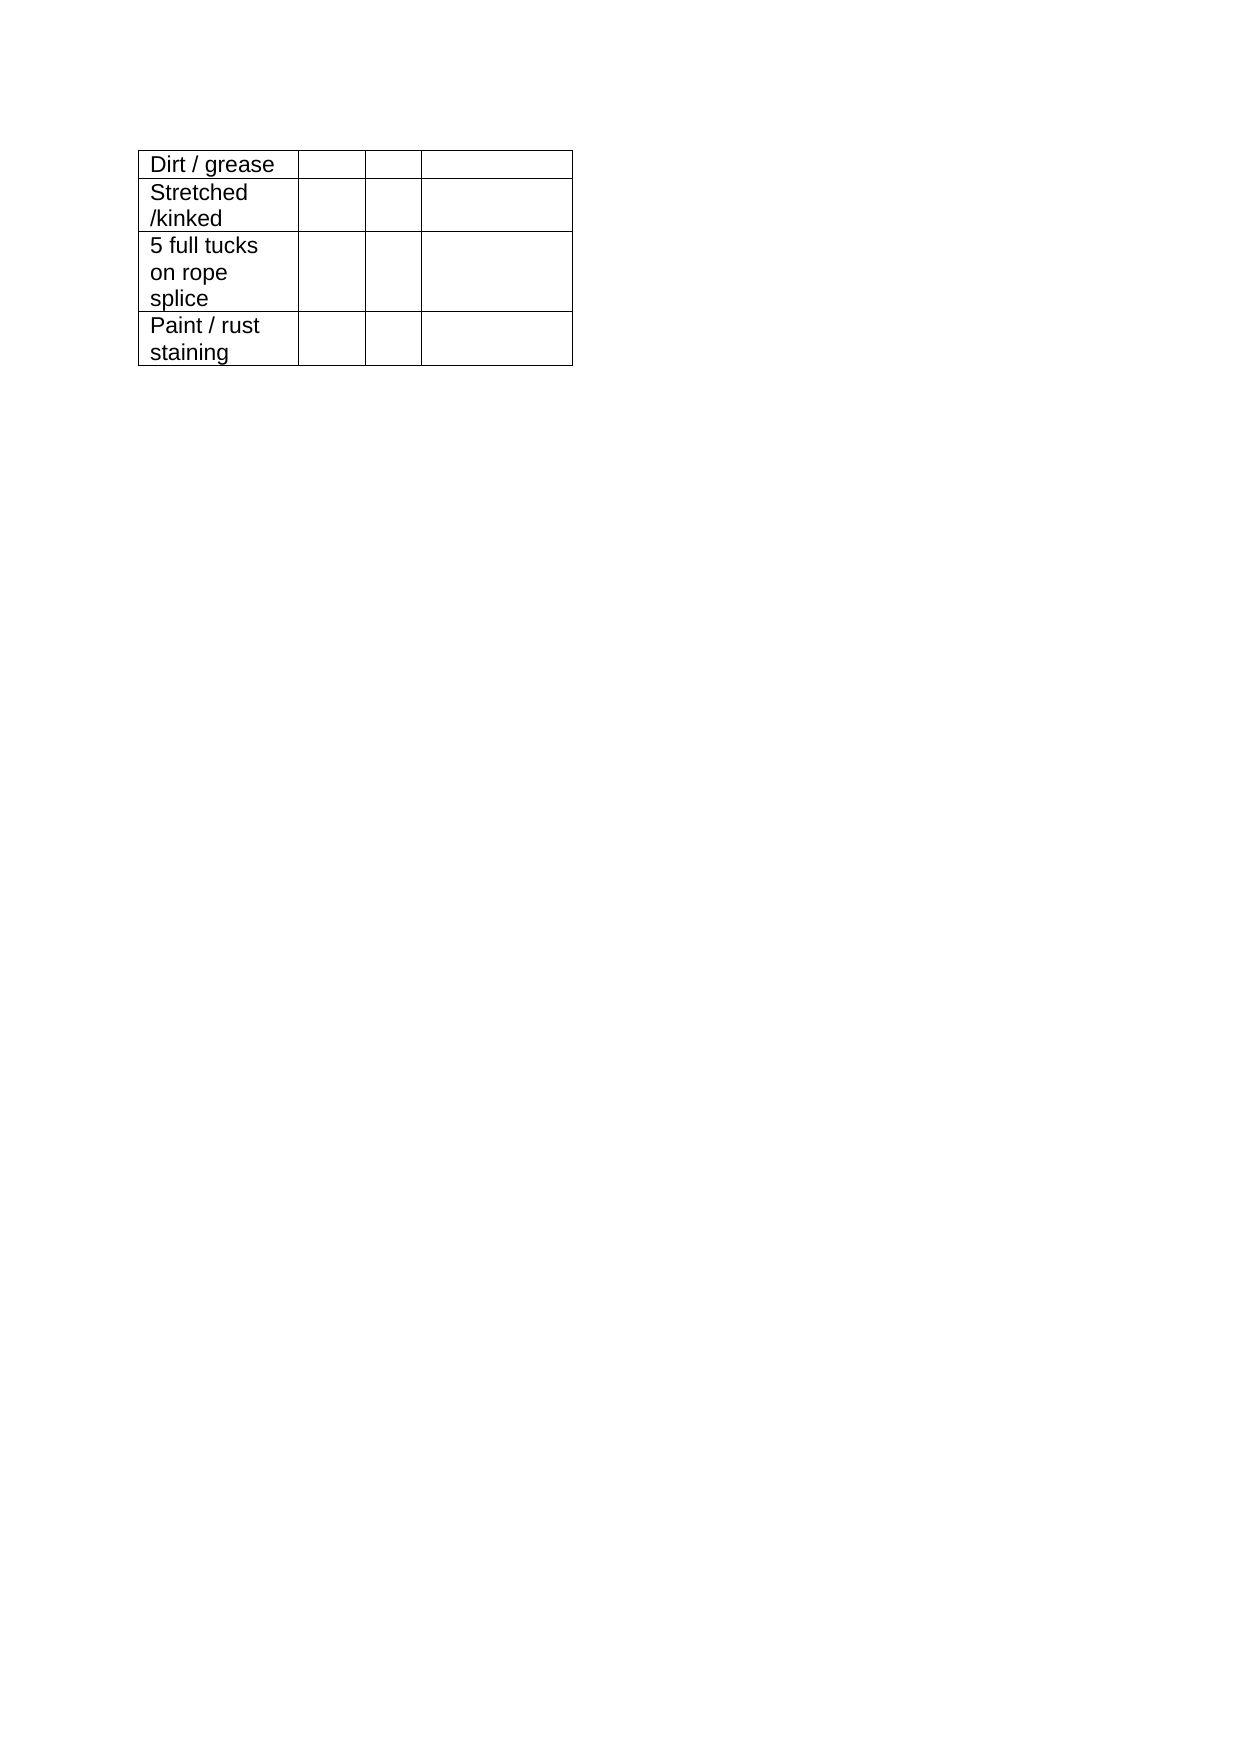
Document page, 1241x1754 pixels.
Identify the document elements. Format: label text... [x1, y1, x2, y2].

table_cell [366, 179, 421, 231]
table_cell [366, 151, 421, 177]
table_cell 5 full tucks on rope splice [139, 232, 298, 311]
table_cell [422, 179, 572, 231]
table_cell [299, 179, 365, 231]
table_cell [422, 151, 572, 177]
table_cell [299, 232, 365, 311]
table_cell [366, 232, 421, 311]
table_cell [299, 312, 365, 365]
table_cell Paint / rust staining [139, 312, 298, 365]
table_cell [422, 312, 572, 365]
table_cell [299, 151, 365, 177]
table_cell [422, 232, 572, 311]
table_cell Stretched /kinked [139, 179, 298, 231]
table_cell [366, 312, 421, 365]
table_cell Dirt / grease [139, 151, 298, 177]
